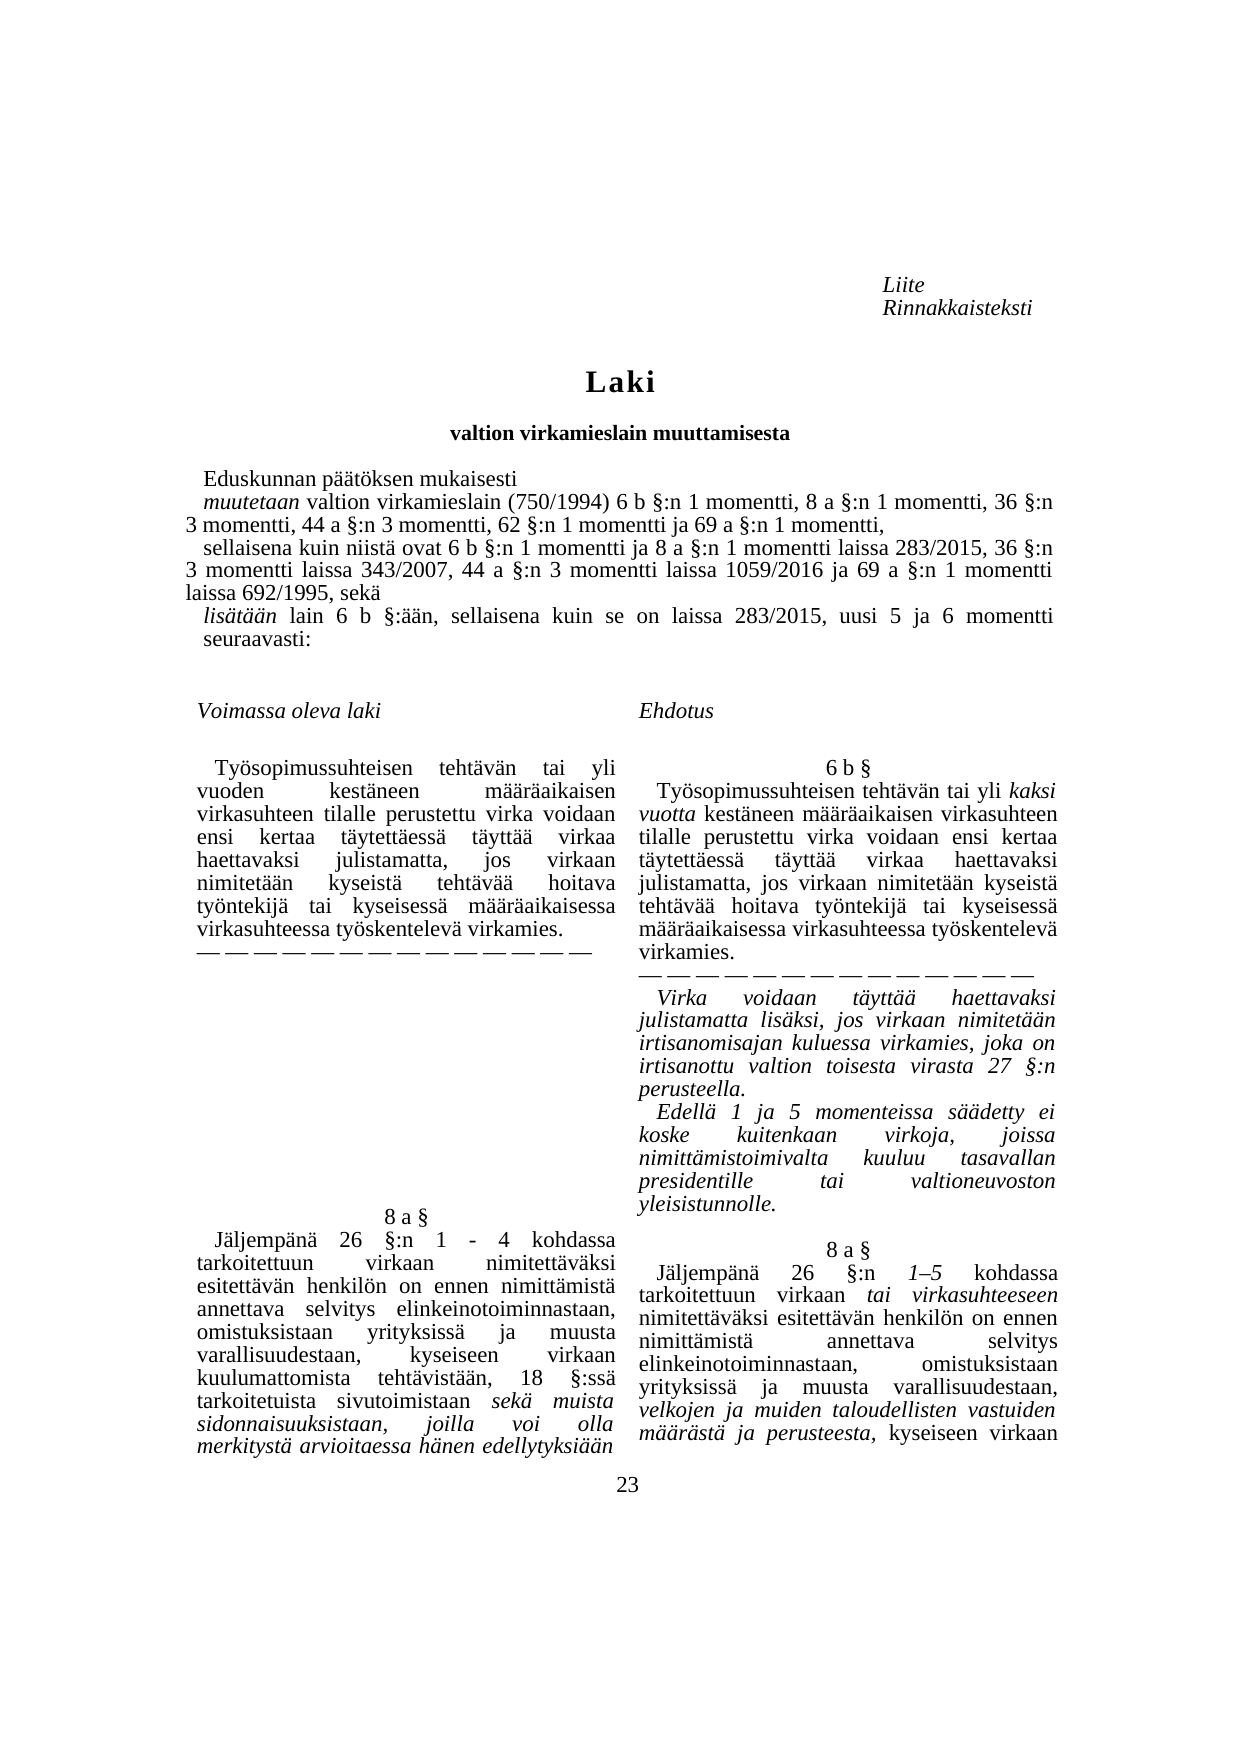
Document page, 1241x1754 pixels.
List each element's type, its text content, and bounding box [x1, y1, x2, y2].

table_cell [185, 758, 627, 1458]
text lisätään lain 6 b §:ään, sellaisena kuin se on laissa 283/2015, uusi 5 ja 6 momentti seuraavasti: [203, 605, 1055, 651]
text muutetaan valtion virkamieslain (750/1994) 6 b §:n 1 momentti, 8 a §:n 1 momentti, 36 §:n 3 momentti, 44 a §:n 3 momentti, 62 §:n 1 momentti ja 69 a §:n 1 momentti, [185, 491, 1055, 537]
text sellaisena kuin niistä ovat 6 b §:n 1 momentti ja 8 a §:n 1 momentti laissa 283/2015, 36 §:n 3 momentti laissa 343/2007, 44 a §:n 3 momentti laissa 1059/2016 ja 69 a §:n 1 momentti laissa 692/1995, sekä [185, 537, 1055, 605]
text Eduskunnan päätöksen mukaisesti [185, 468, 1055, 491]
text Laki [185, 366, 1055, 399]
table_header Ehdotus [628, 697, 1069, 757]
table_header Voimassa oleva laki [185, 697, 627, 757]
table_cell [628, 758, 1069, 1458]
text valtion virkamieslain muuttamisesta [185, 422, 1055, 445]
